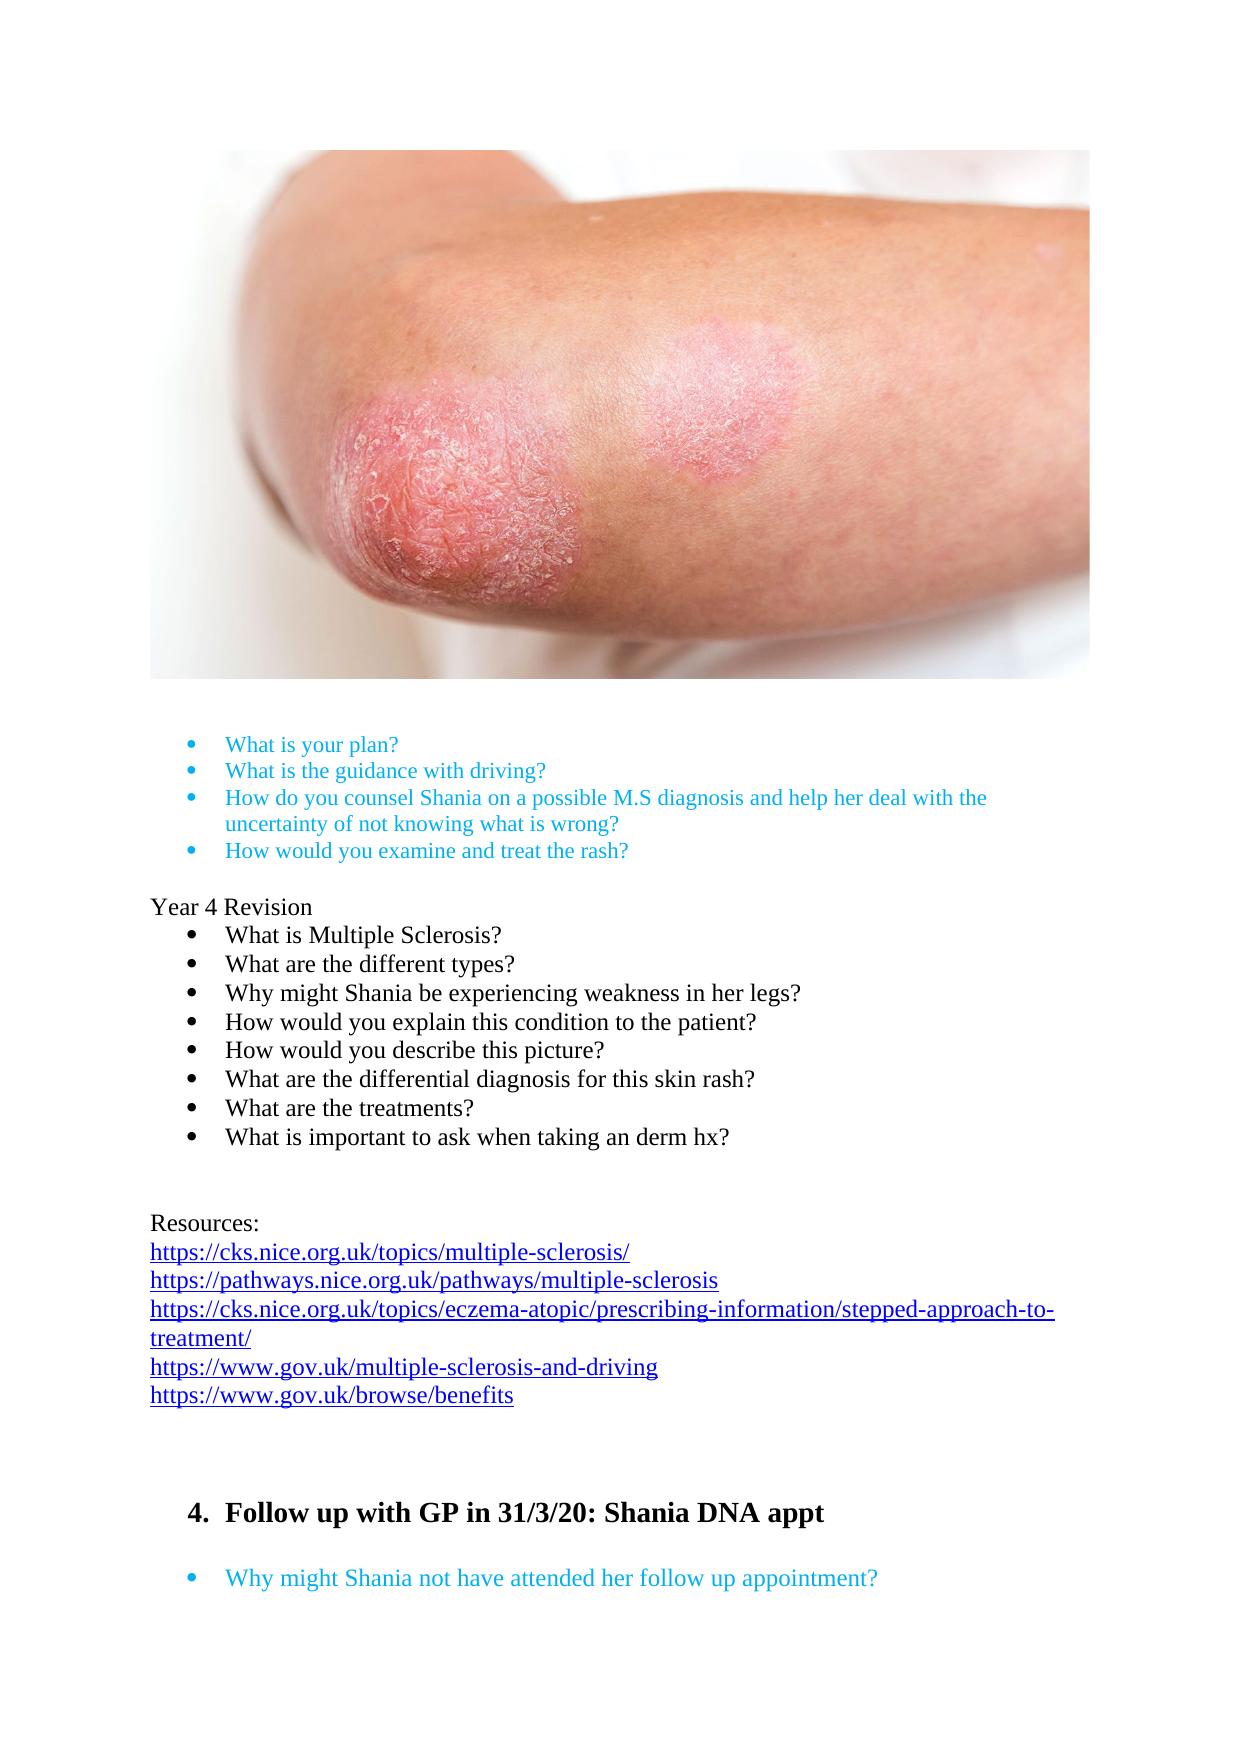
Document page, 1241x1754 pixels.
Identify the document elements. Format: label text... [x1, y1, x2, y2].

list Follow up with GP in 31/3/20: Shania DNA appt [187, 1496, 1090, 1529]
list How would you describe this picture? [187, 1036, 1090, 1064]
list Why might Shania not have attended her follow up appointment? [187, 1563, 1090, 1591]
list What is Multiple Sclerosis? [187, 921, 1090, 949]
picture [150, 150, 1090, 679]
list How do you counsel Shania on a possible M.S diagnosis and help her deal with the uncertainty of not knowing what is wrong? [187, 784, 1090, 837]
list How would you explain this condition to the patient? [187, 1007, 1090, 1036]
list What are the treatments? [187, 1093, 1090, 1122]
text https://cks.nice.org.uk/topics/multiple-sclerosis/ [150, 1237, 1090, 1266]
list What is the guidance with driving? [187, 758, 1090, 784]
text https://cks.nice.org.uk/topics/eczema-atopic/prescribing-information/stepped-approach-to-treatment/ [150, 1294, 1090, 1352]
list What are the differential diagnosis for this skin rash? [187, 1064, 1090, 1093]
text Resources: [150, 1208, 1090, 1237]
text https://pathways.nice.org.uk/pathways/multiple-sclerosis [150, 1266, 1090, 1294]
list What are the different types? [187, 949, 1090, 978]
list Why might Shania be experiencing weakness in her legs? [187, 978, 1090, 1007]
text Year 4 Revision [150, 892, 1090, 921]
text https://www.gov.uk/multiple-sclerosis-and-driving [150, 1352, 1090, 1381]
list What is your plan? [187, 731, 1090, 758]
text https://www.gov.uk/browse/benefits [150, 1381, 1090, 1409]
list How would you examine and treat the rash? [187, 837, 1090, 863]
list What is important to ask when taking an derm hx? [187, 1122, 1090, 1151]
